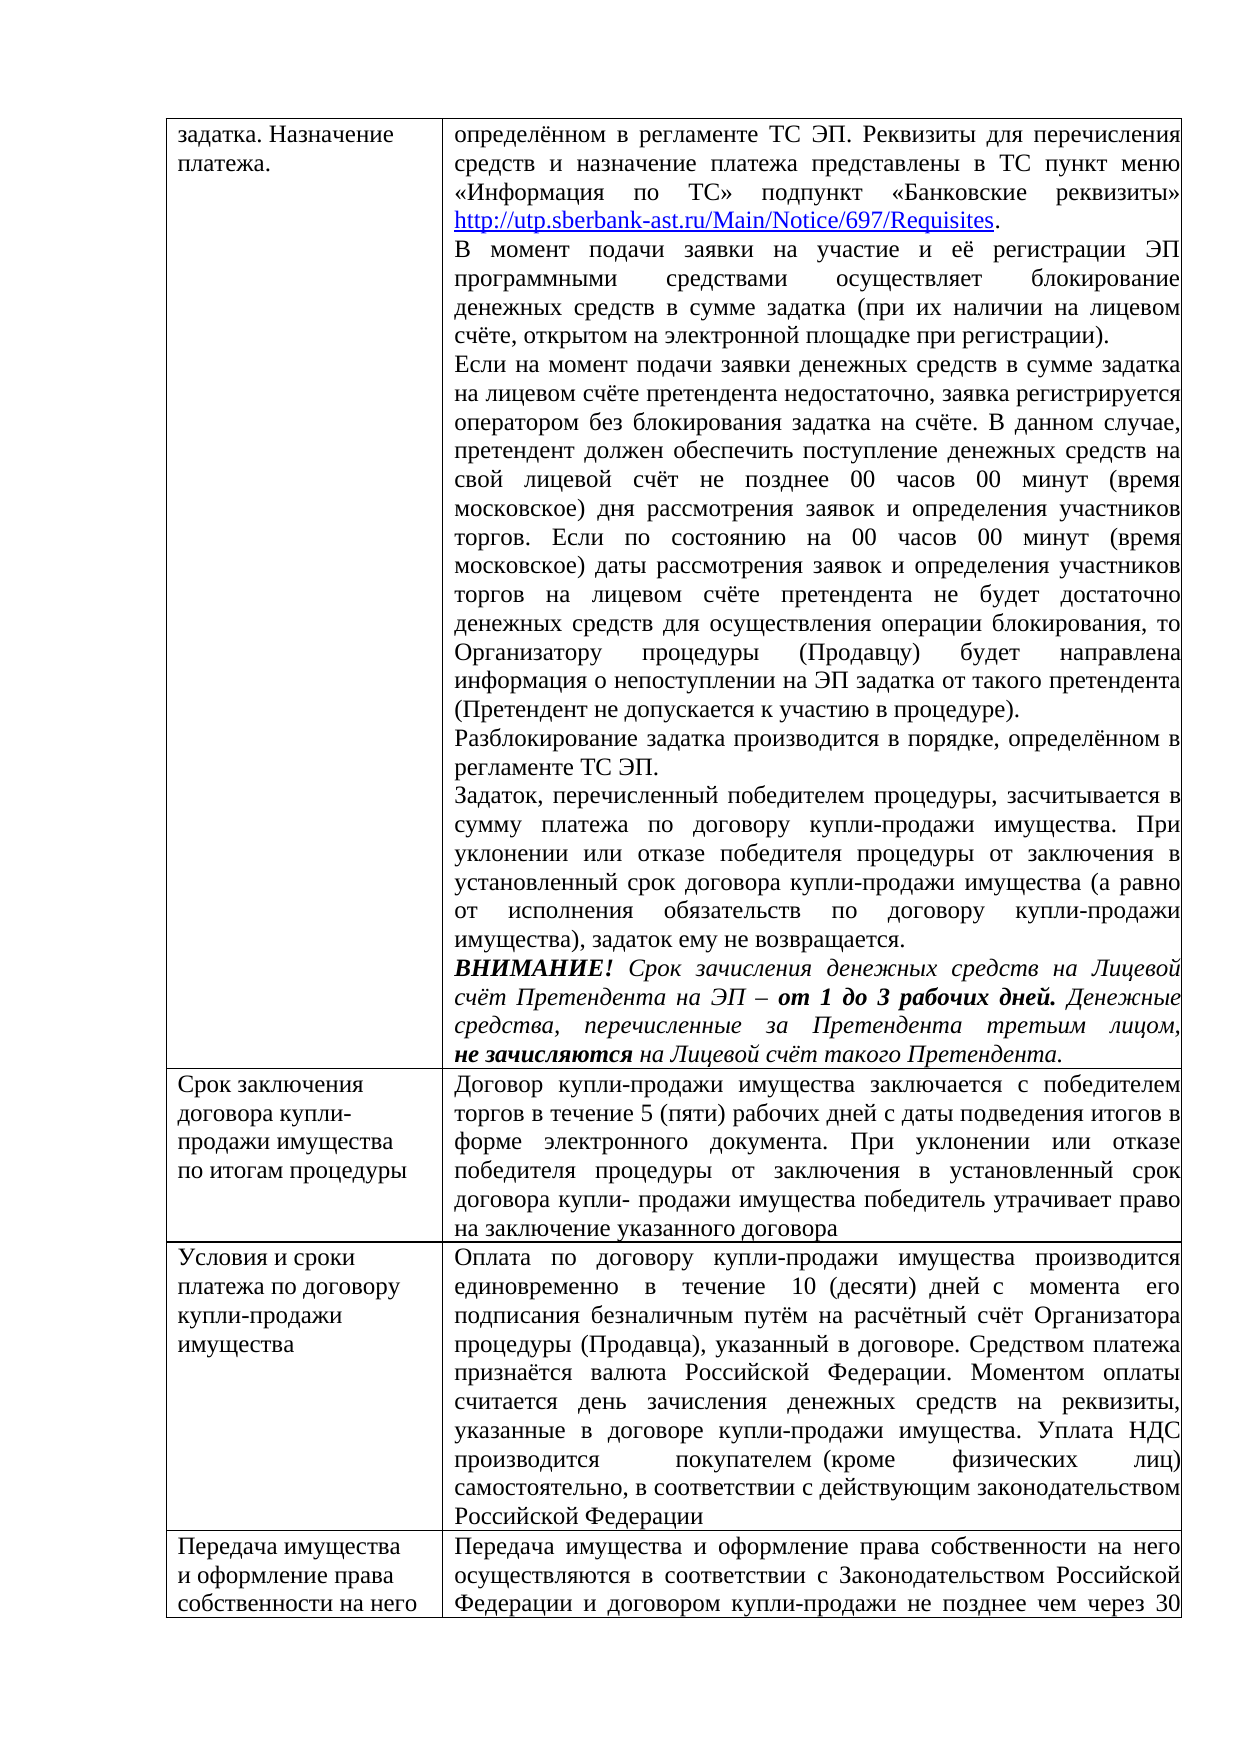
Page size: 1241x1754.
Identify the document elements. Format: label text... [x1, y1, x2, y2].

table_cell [167, 1531, 442, 1617]
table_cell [443, 1531, 1181, 1617]
table_cell Срок заключения договора купли- продажи имущества по итогам процедуры [167, 1069, 442, 1241]
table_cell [443, 119, 1181, 1068]
table_cell Оплата по договору купли-продажи имущества производится единовременно в течение 10 (десяти) дней с момента его подписания безналичным путём на расчётный счёт Организатора процедуры (Продавца), указанный в договоре. Средством платежа признаётся валюта Российской Федерации. Моментом оплаты считается день зачисления денежных средств на реквизиты, указанные в договоре купли-продажи имущества. Уплата НДС производится покупателем (кроме физических лиц) самостоятельно, в соответствии с действующим законодательством Российской Федерации [443, 1243, 1181, 1530]
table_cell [167, 119, 442, 1068]
table_cell Условия и сроки платежа по договору купли-продажи имущества [167, 1243, 442, 1530]
table_cell Договор купли-продажи имущества заключается с победителем торгов в течение 5 (пяти) рабочих дней с даты подведения итогов в форме электронного документа. При уклонении или отказе победителя процедуры от заключения в установленный срок договора купли- продажи имущества победитель утрачивает право на заключение указанного договора [443, 1069, 1181, 1241]
